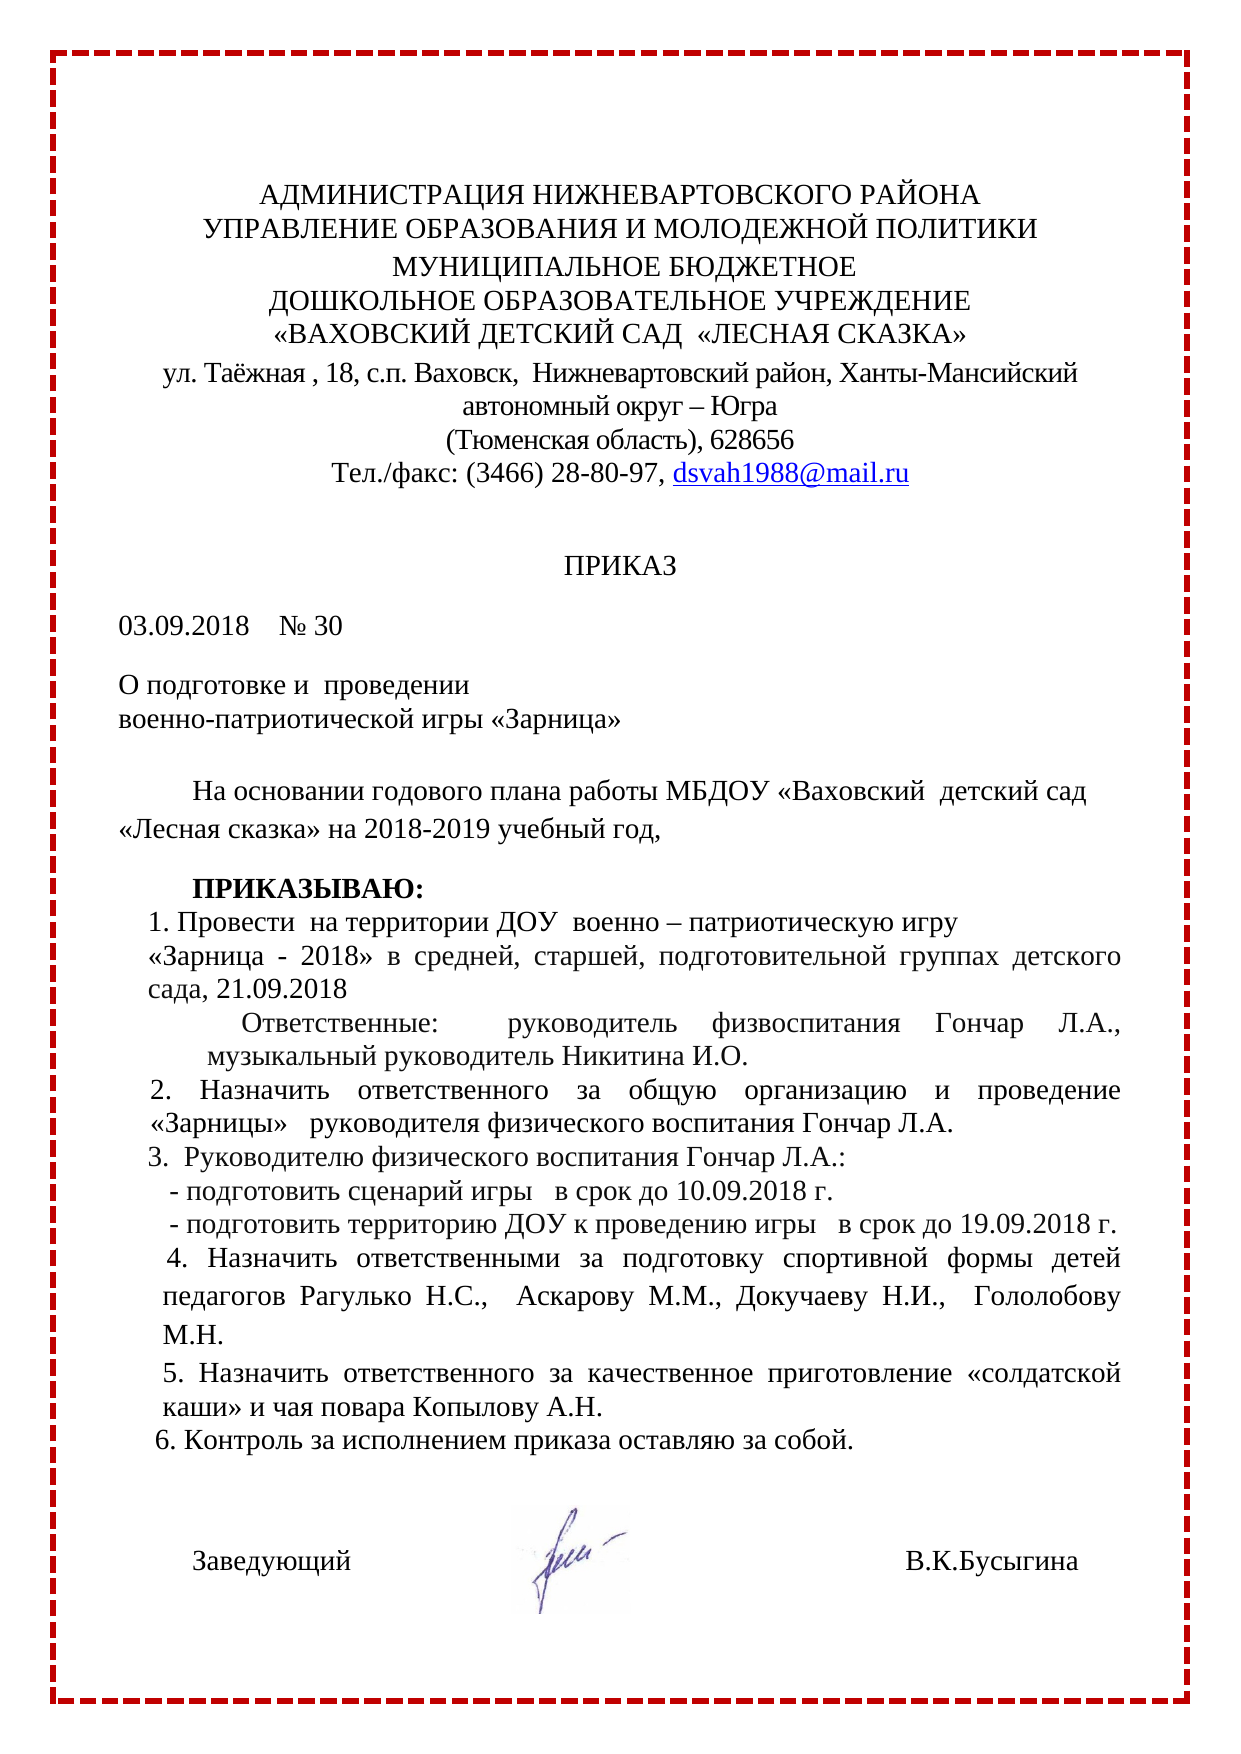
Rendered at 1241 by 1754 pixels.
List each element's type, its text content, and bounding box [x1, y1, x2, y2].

subtitle ул. Таёжная , 18, с.п. Ваховск, Нижневартовский район, Ханты-Мансийский автономный округ – Югра [118, 355, 1122, 422]
text «ВАХОВСКИЙ ДЕТСКИЙ САД «ЛЕСНАЯ СКАЗКА» [118, 316, 1122, 350]
text Заведующий В.К.Бусыгина [630, 1543, 1122, 1577]
subtitle АДМИНИСТРАЦИЯ Нижневартовского района [118, 177, 1122, 211]
text МУНИЦИПАЛЬНОЕ БЮДЖЕТНОЕ [249, 249, 999, 283]
text военно-патриотической игры «Зарница» [118, 701, 1122, 734]
text 03.09.2018 № 30 [118, 608, 1122, 641]
text - подготовить территорию ДОУ к проведению игры в срок до 19.09.2018 г. [118, 1206, 1122, 1240]
text 5. Назначить ответственного за качественное приготовление «солдатской каши» и чая повара Копылову А.Н. [162, 1355, 1122, 1422]
text - подготовить сценарий игры в срок до 10.09.2018 г. [118, 1173, 1122, 1206]
text ПРИКАЗЫВАЮ: [118, 871, 1122, 904]
text 4. Назначить ответственными за подготовку спортивной формы детей педагогов Рагулько Н.С., Аскарову М.М., Докучаеву Н.И., Гололобову М.Н. [148, 1240, 1122, 1350]
picture [511, 1505, 630, 1614]
list Ответственные: руководитель физвоспитания Гончар Л.А., музыкальный руководитель Никитина И.О. [207, 1005, 1122, 1072]
subtitle ДОШКОЛЬНОЕ ОБРАЗОВАТЕЛЬНОЕ УЧРЕЖДЕНИЕ [118, 283, 1122, 316]
text 1. Провести на территории ДОУ военно – патриотическую игру [148, 904, 1122, 938]
subtitle (Тюменская область), 628656 [118, 422, 1122, 456]
text УПРАВЛЕНИЕ ОБРАЗОВАНИЯ И МОЛОДЕЖНОЙ ПОЛИТИКИ [118, 211, 1122, 244]
text 3. Руководителю физического воспитания Гончар Л.А.: [118, 1139, 1122, 1173]
text На основании годового плана работы МБДОУ «Ваховский детский сад «Лесная сказка» на 2018-2019 учебный год, [118, 773, 1122, 845]
text ПРИКАЗ [118, 548, 1122, 582]
text 6. Контроль за исполнением приказа оставляю за собой. [118, 1422, 1122, 1456]
text О подготовке и проведении [118, 667, 1122, 701]
subtitle Тел./факс: (3466) 28-80-97, dsvah1988@mail.ru [118, 456, 1122, 489]
text Заведующий В.К.Бусыгина [118, 1543, 511, 1577]
list 2. Назначить ответственного за общую организацию и проведение «Зарницы» руководителя физического воспитания Гончар Л.А. [150, 1072, 1122, 1139]
text «Зарница - 2018» в средней, старшей, подготовительной группах детского сада, 21.09.2018 [148, 938, 1122, 1005]
